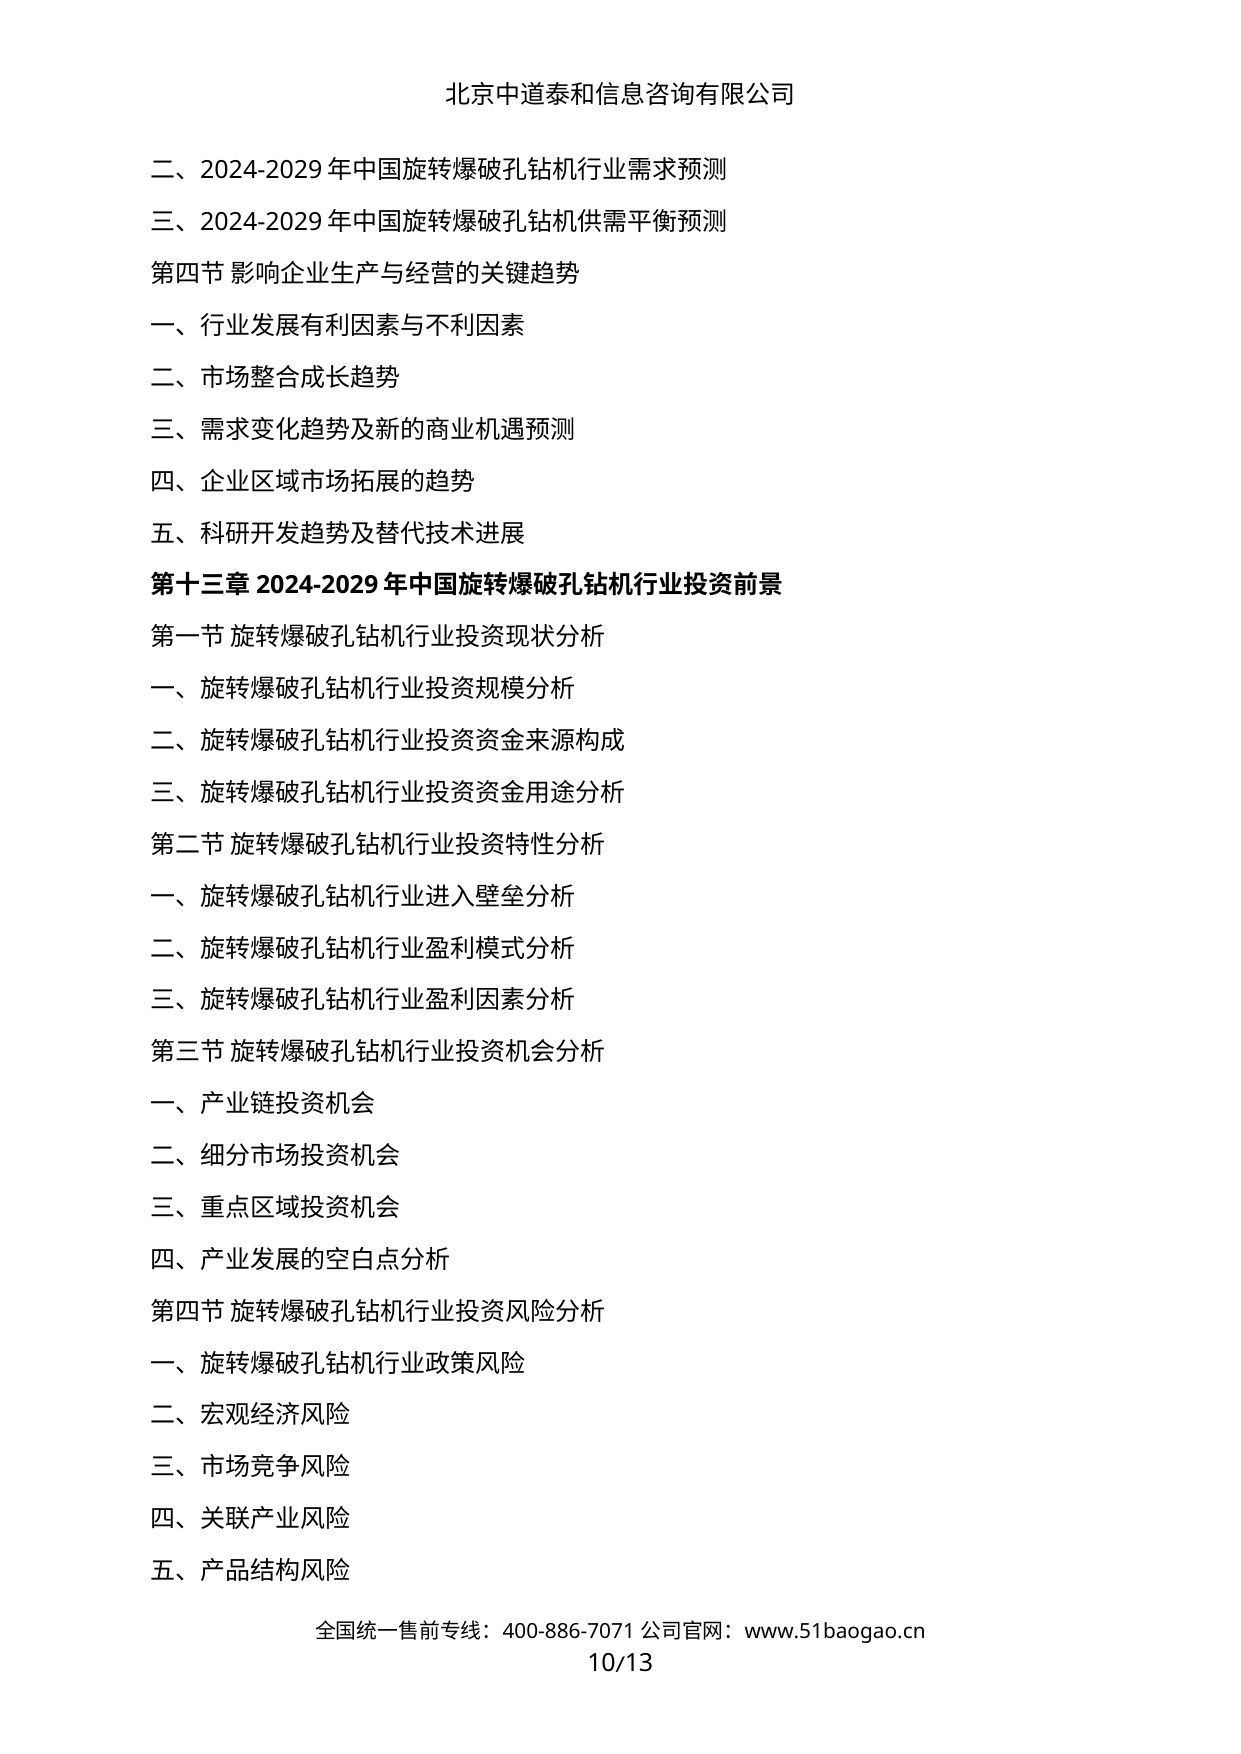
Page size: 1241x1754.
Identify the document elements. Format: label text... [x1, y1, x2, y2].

text 三、需求变化趋势及新的商业机遇预测 [150, 409, 1090, 446]
text 第十三章 2024-2029年中国旋转爆破孔钻机行业投资前景 [150, 565, 1090, 601]
text 三、旋转爆破孔钻机行业投资资金用途分析 [150, 772, 1090, 809]
text 二、市场整合成长趋势 [150, 357, 1090, 394]
text 第三节 旋转爆破孔钻机行业投资机会分析 [150, 1032, 1090, 1068]
text 一、旋转爆破孔钻机行业政策风险 [150, 1343, 1090, 1379]
text 一、产业链投资机会 [150, 1084, 1090, 1120]
text 二、宏观经济风险 [150, 1395, 1090, 1431]
text 三、2024-2029年中国旋转爆破孔钻机供需平衡预测 [150, 202, 1090, 238]
text 第四节 旋转爆破孔钻机行业投资风险分析 [150, 1291, 1090, 1327]
text 第一节 旋转爆破孔钻机行业投资现状分析 [150, 617, 1090, 653]
text 二、旋转爆破孔钻机行业盈利模式分析 [150, 928, 1090, 964]
text 四、产业发展的空白点分析 [150, 1239, 1090, 1276]
text 三、市场竞争风险 [150, 1447, 1090, 1483]
text 四、关联产业风险 [150, 1499, 1090, 1535]
text 四、企业区域市场拓展的趋势 [150, 461, 1090, 497]
text 二、细分市场投资机会 [150, 1136, 1090, 1172]
text 三、重点区域投资机会 [150, 1187, 1090, 1224]
text 五、产品结构风险 [150, 1551, 1090, 1587]
text 一、行业发展有利因素与不利因素 [150, 306, 1090, 342]
text 第二节 旋转爆破孔钻机行业投资特性分析 [150, 824, 1090, 861]
text 五、科研开发趋势及替代技术进展 [150, 513, 1090, 549]
text 三、旋转爆破孔钻机行业盈利因素分析 [150, 980, 1090, 1016]
text 二、旋转爆破孔钻机行业投资资金来源构成 [150, 721, 1090, 757]
text 一、旋转爆破孔钻机行业投资规模分析 [150, 669, 1090, 705]
text 一、旋转爆破孔钻机行业进入壁垒分析 [150, 876, 1090, 912]
text 二、2024-2029年中国旋转爆破孔钻机行业需求预测 [150, 150, 1090, 186]
text 第四节 影响企业生产与经营的关键趋势 [150, 254, 1090, 290]
